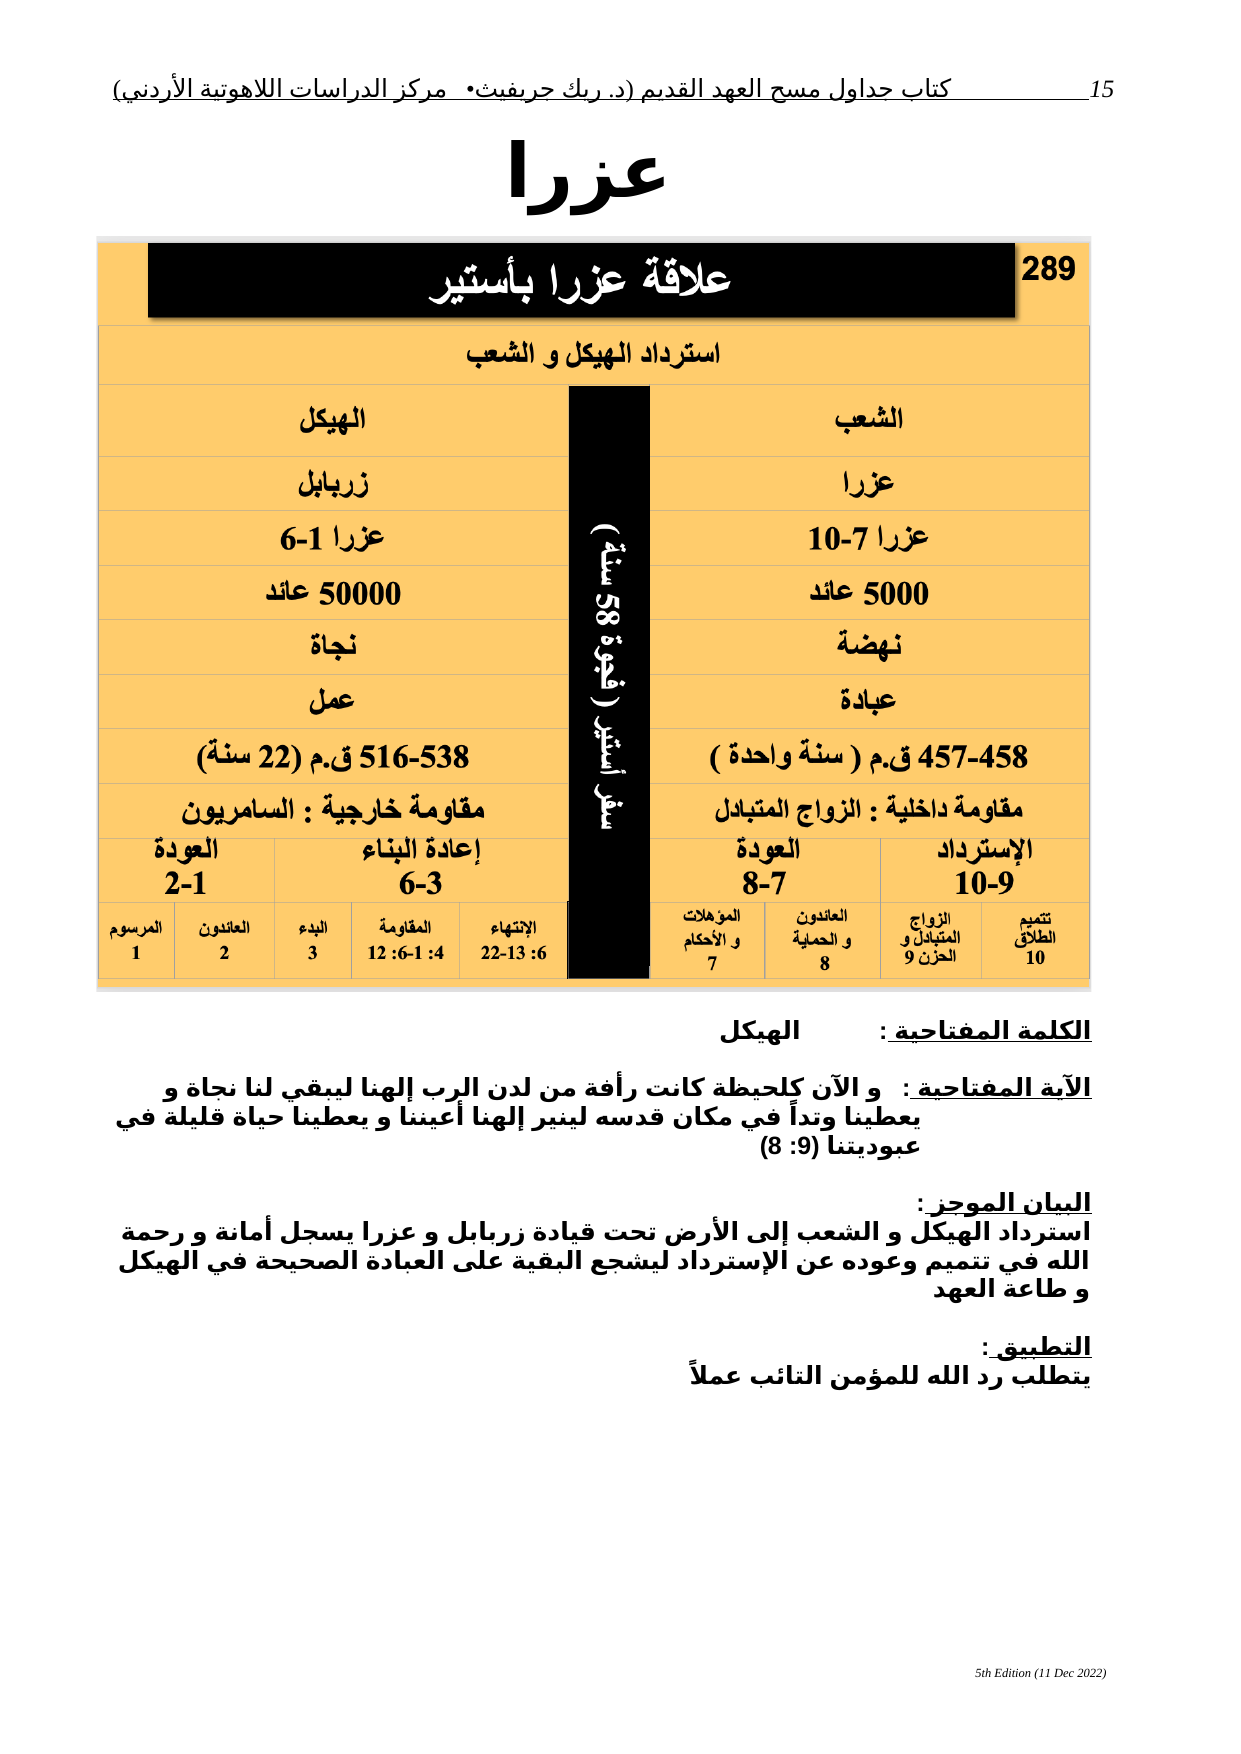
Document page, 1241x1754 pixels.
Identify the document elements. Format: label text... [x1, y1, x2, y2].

text يتطلب رد الله للمؤمن التائب عملاً [112, 1361, 1092, 1389]
text الكلمة المفتاحية : الهيكل [112, 1016, 1092, 1044]
text البيان الموجز : [112, 1188, 1092, 1217]
picture [96, 236, 1092, 992]
text الآية المفتاحية : و الآن كلحيظة كانت رأفة من لدن الرب إلهنا ليبقي لنا نجاة و يعطينا وتداً في مكان قدسه لينير إلهنا أعيننا و يعطينا حياة قليلة في عبوديتنا (9: 8) [112, 1073, 1092, 1159]
text استرداد الهيكل و الشعب إلى الأرض تحت قيادة زربابل و عزرا يسجل أمانة و رحمة الله في تتميم وعوده عن الإسترداد ليشجع البقية على العبادة الصحيحة في الهيكل و طاعة العهد [112, 1217, 1092, 1303]
text التطبيق : [112, 1332, 1092, 1361]
text عزرا [85, 127, 1092, 213]
